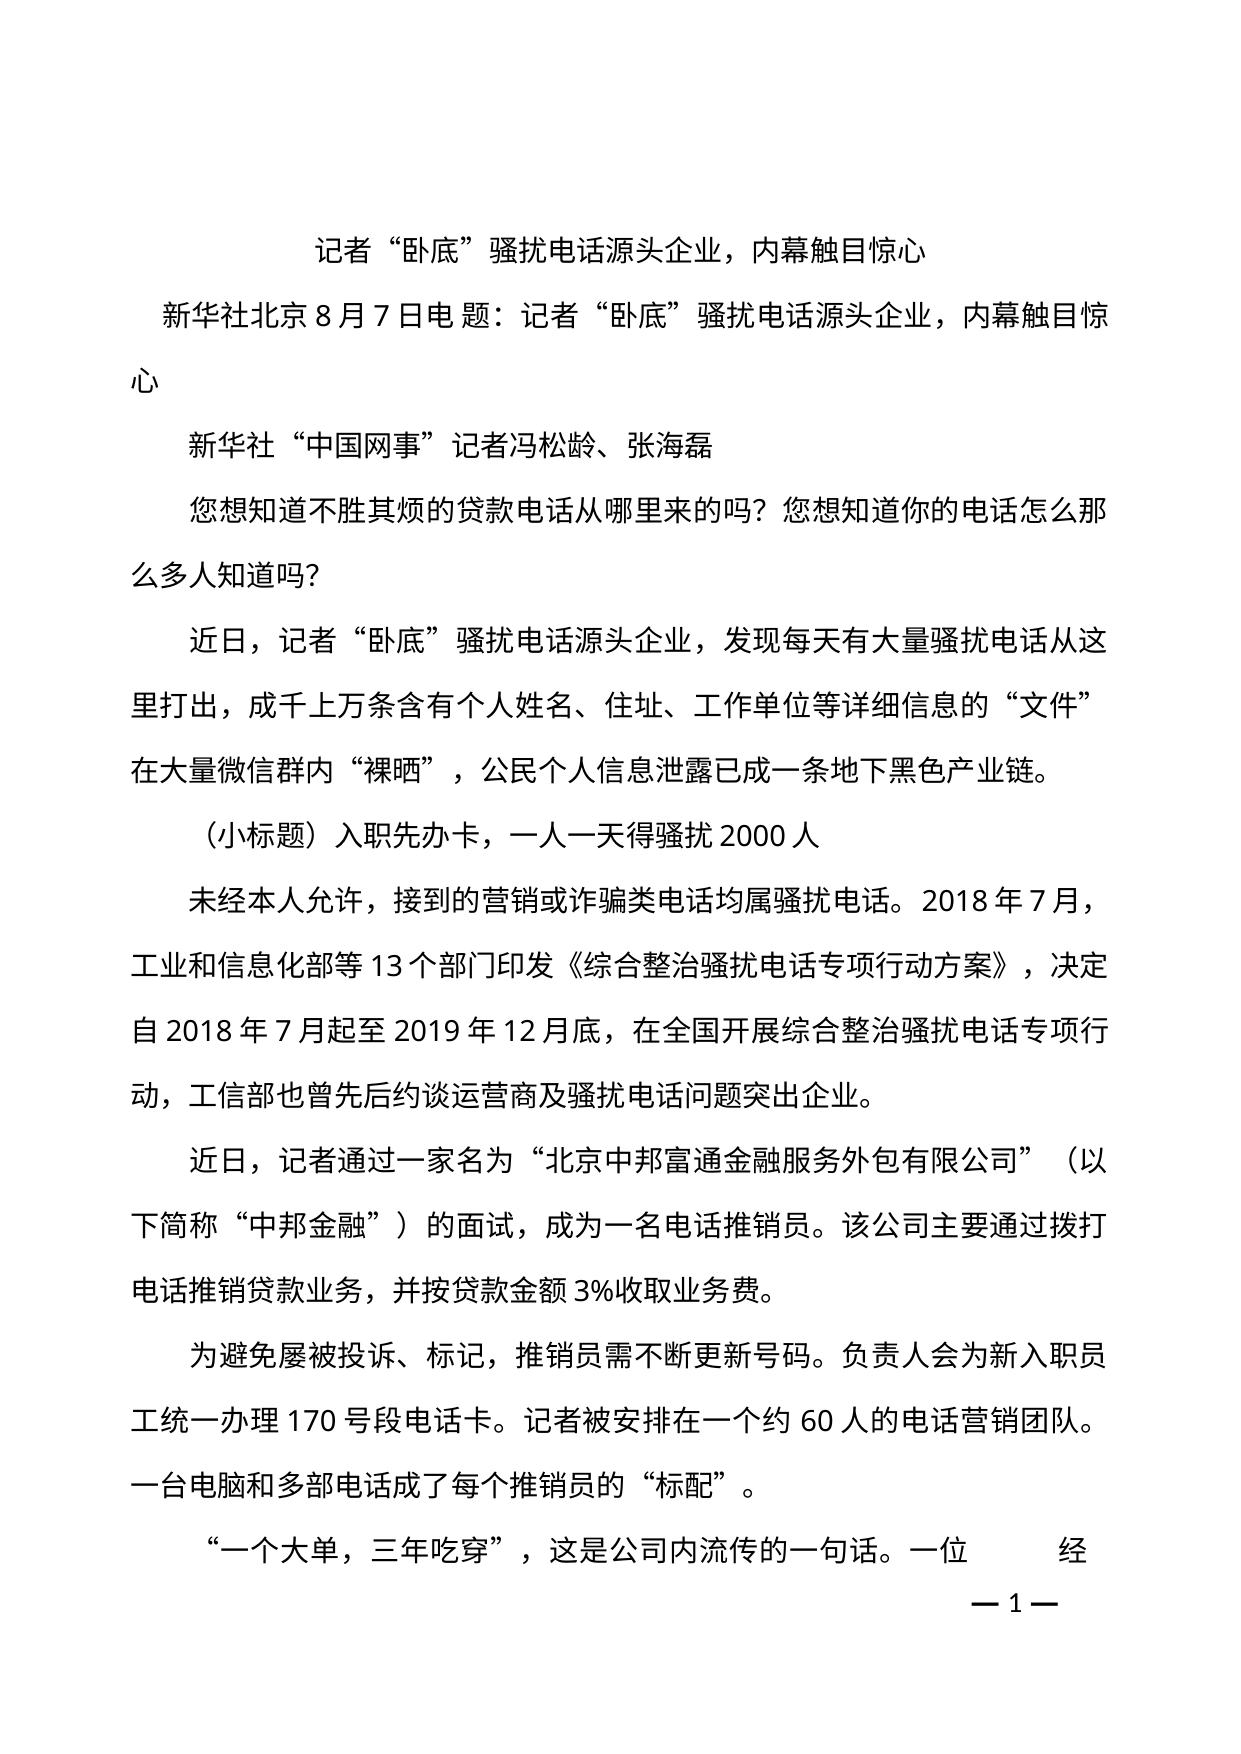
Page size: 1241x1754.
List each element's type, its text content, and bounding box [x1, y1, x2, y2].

text 记者“卧底”骚扰电话源头企业，内幕触目惊心 [130, 217, 1110, 282]
text 近日，记者通过一家名为“北京中邦富通金融服务外包有限公司”（以下简称“中邦金融”）的面试，成为一名电话推销员。该公司主要通过拨打电话推销贷款业务，并按贷款金额3%收取业务费。 [130, 1127, 1110, 1322]
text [130, 1517, 1110, 1582]
text 近日，记者“卧底”骚扰电话源头企业，发现每天有大量骚扰电话从这里打出，成千上万条含有个人姓名、住址、工作单位等详细信息的“文件”在大量微信群内“裸晒”，公民个人信息泄露已成一条地下黑色产业链。 [130, 607, 1110, 802]
text 您想知道不胜其烦的贷款电话从哪里来的吗？您想知道你的电话怎么那么多人知道吗？ [130, 477, 1110, 607]
text 新华社北京8月7日电 题：记者“卧底”骚扰电话源头企业，内幕触目惊心 [130, 282, 1110, 412]
text 新华社“中国网事”记者冯松龄、张海磊 [130, 412, 1110, 477]
text 为避免屡被投诉、标记，推销员需不断更新号码。负责人会为新入职员工统一办理170号段电话卡。记者被安排在一个约60人的电话营销团队。一台电脑和多部电话成了每个推销员的“标配”。 [130, 1322, 1110, 1517]
text （小标题）入职先办卡，一人一天得骚扰2000人 [130, 802, 1110, 867]
text 未经本人允许，接到的营销或诈骗类电话均属骚扰电话。2018年7月，工业和信息化部等13个部门印发《综合整治骚扰电话专项行动方案》，决定自2018年7月起至2019年12月底，在全国开展综合整治骚扰电话专项行动，工信部也曾先后约谈运营商及骚扰电话问题突出企业。 [130, 867, 1110, 1127]
